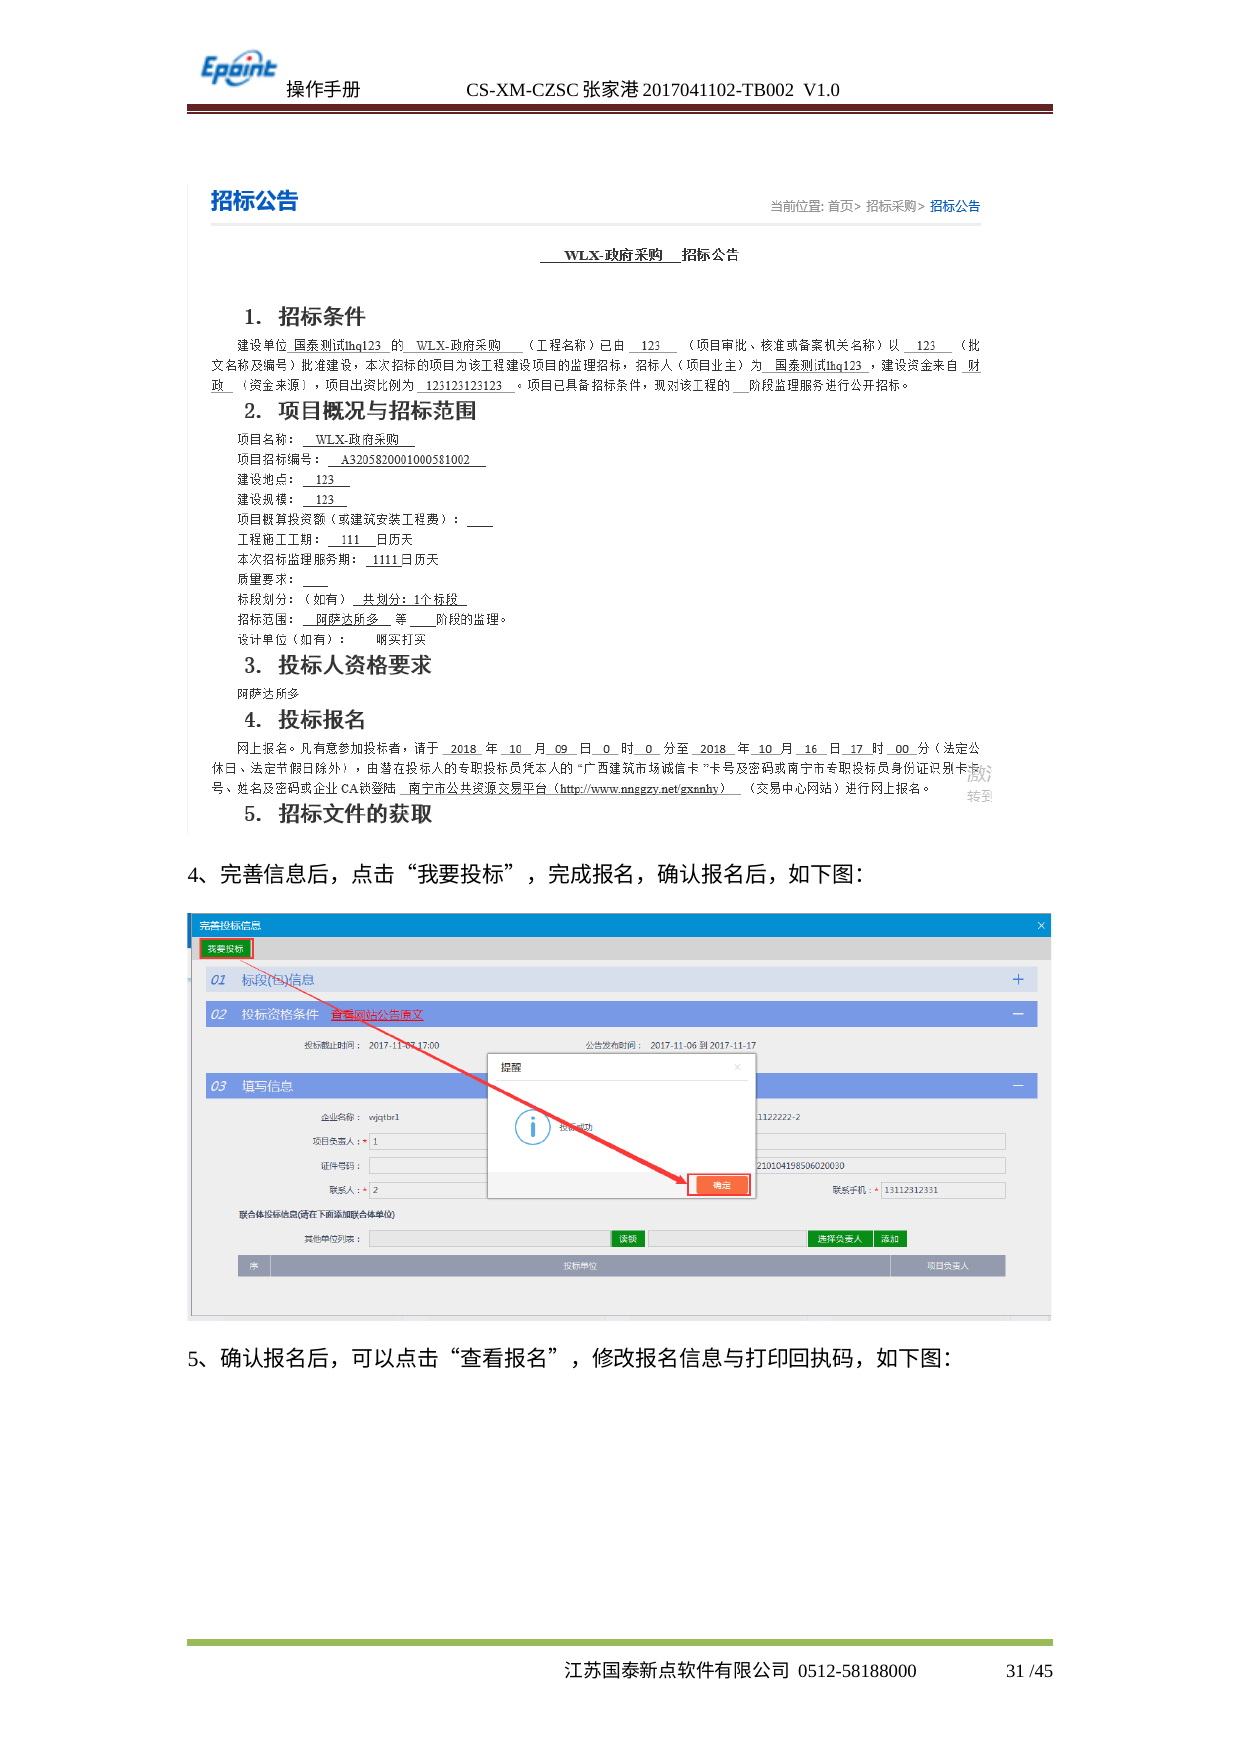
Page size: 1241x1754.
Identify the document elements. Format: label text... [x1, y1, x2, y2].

picture [187, 172, 992, 835]
picture [187, 913, 1052, 1321]
list 完善信息后，点击“我要投标”，完成报名，确认报名后，如下图： [187, 857, 1053, 889]
picture [187, 47, 287, 97]
list 确认报名后，可以点击“查看报名”，修改报名信息与打印回执码，如下图： [187, 1341, 1053, 1373]
